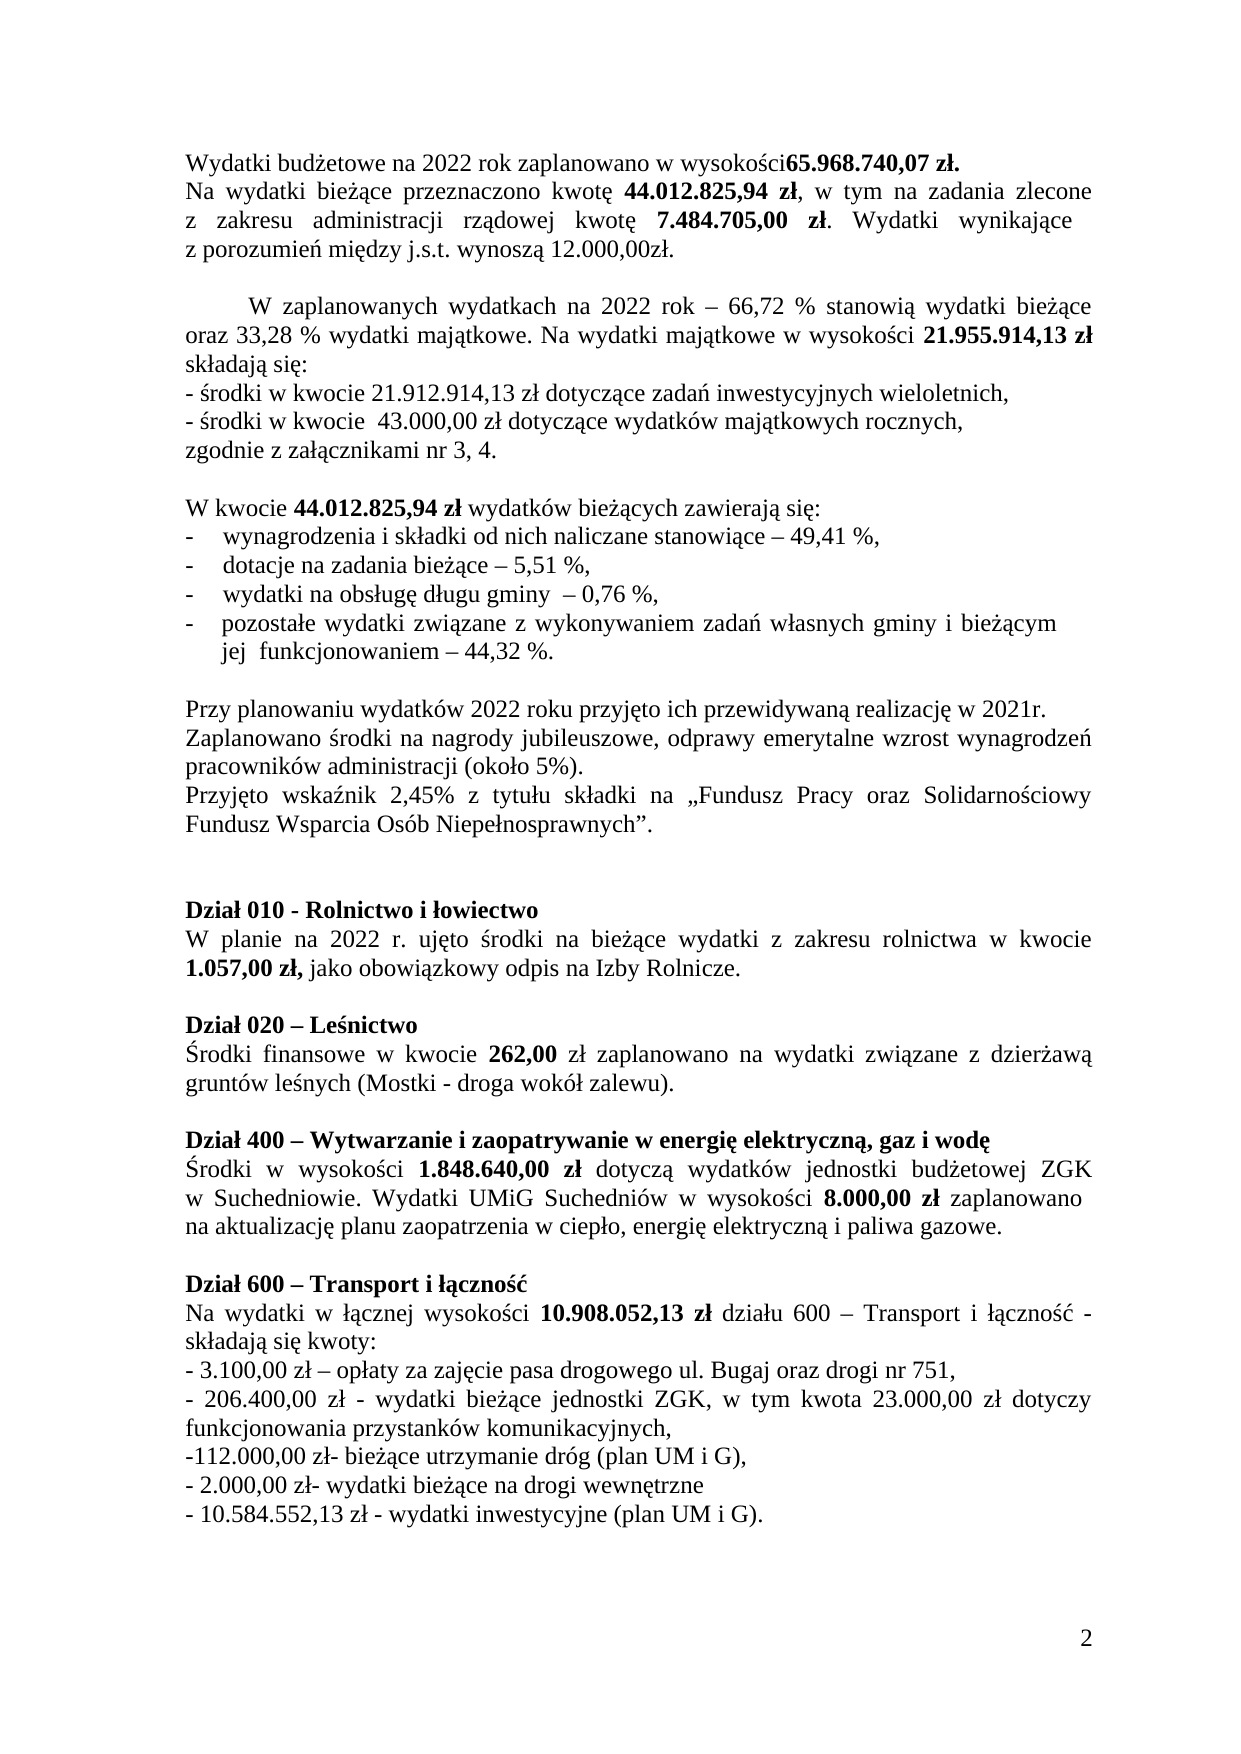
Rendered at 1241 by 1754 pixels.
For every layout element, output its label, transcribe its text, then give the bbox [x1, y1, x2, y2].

text Wydatki budżetowe na 2022 rok zaplanowano w wysokości65.968.740,07 zł. [185, 148, 1093, 176]
text - środki w kwocie 43.000,00 zł dotyczące wydatków majątkowych rocznych, [185, 406, 1093, 435]
text Na wydatki bieżące przeznaczono kwotę 44.012.825,94 zł, w tym na zadania zlecone z zakresu administracji rządowej kwotę 7.484.705,00 zł. Wydatki wynikające z porozumień między j.s.t. wynoszą 12.000,00zł. [185, 176, 1093, 263]
text Zaplanowano środki na nagrody jubileuszowe, odprawy emerytalne wzrost wynagrodzeń pracowników administracji (około 5%). [185, 723, 1093, 780]
text zgodnie z załącznikami nr 3, 4. [185, 435, 1093, 464]
text Przy planowaniu wydatków 2022 roku przyjęto ich przewidywaną realizację w 2021r. [185, 694, 1093, 723]
subtitle Dział 020 – Leśnictwo [185, 1010, 1093, 1039]
text - 2.000,00 zł- wydatki bieżące na drogi wewnętrzne [185, 1470, 1093, 1499]
text Środki w wysokości 1.848.640,00 zł dotyczą wydatków jednostki budżetowej ZGK w Suchedniowie. Wydatki UMiG Suchedniów w wysokości 8.000,00 zł zaplanowano na aktualizację planu zaopatrzenia w ciepło, energię elektryczną i paliwa gazowe. [185, 1154, 1093, 1240]
text - 206.400,00 zł - wydatki bieżące jednostki ZGK, w tym kwota 23.000,00 zł dotyczy funkcjonowania przystanków komunikacyjnych, [185, 1384, 1093, 1441]
text Dział 400 – Wytwarzanie i zaopatrywanie w energię elektryczną, gaz i wodę [185, 1125, 1093, 1154]
list wynagrodzenia i składki od nich naliczane stanowiące – 49,41 %, [185, 521, 1093, 550]
text W kwocie 44.012.825,94 zł wydatków bieżących zawierają się: [185, 493, 1093, 521]
text - 10.584.552,13 zł - wydatki inwestycyjne (plan UM i G). [185, 1499, 1093, 1528]
text - środki w kwocie 21.912.914,13 zł dotyczące zadań inwestycyjnych wieloletnich, [185, 378, 1093, 406]
text - 3.100,00 zł – opłaty za zajęcie pasa drogowego ul. Bugaj oraz drogi nr 751, [185, 1355, 1093, 1384]
subtitle Dział 600 – Transport i łączność [185, 1269, 1093, 1298]
text Przyjęto wskaźnik 2,45% z tytułu składki na „Fundusz Pracy oraz Solidarnościowy Fundusz Wsparcia Osób Niepełnosprawnych”. [185, 780, 1093, 838]
text Na wydatki w łącznej wysokości 10.908.052,13 zł działu 600 – Transport i łączność - składają się kwoty: [185, 1298, 1093, 1355]
list dotacje na zadania bieżące – 5,51 %, [185, 550, 1093, 579]
text Środki finansowe w kwocie 262,00 zł zaplanowano na wydatki związane z dzierżawą gruntów leśnych (Mostki - droga wokół zalewu). [185, 1039, 1093, 1096]
text W zaplanowanych wydatkach na 2022 rok – 66,72 % stanowią wydatki bieżące oraz 33,28 % wydatki majątkowe. Na wydatki majątkowe w wysokości 21.955.914,13 zł składają się: [185, 291, 1093, 378]
text -112.000,00 zł- bieżące utrzymanie dróg (plan UM i G), [185, 1441, 1093, 1470]
text Dział 010 - Rolnictwo i łowiectwo [185, 895, 1093, 924]
text W planie na 2022 r. ujęto środki na bieżące wydatki z zakresu rolnictwa w kwocie 1.057,00 zł, jako obowiązkowy odpis na Izby Rolnicze. [185, 924, 1093, 981]
text - pozostałe wydatki związane z wykonywaniem zadań własnych gminy i bieżącym jej funkcjonowaniem – 44,32 %. [185, 608, 1093, 665]
list wydatki na obsługę długu gminy – 0,76 %, [185, 579, 1093, 608]
